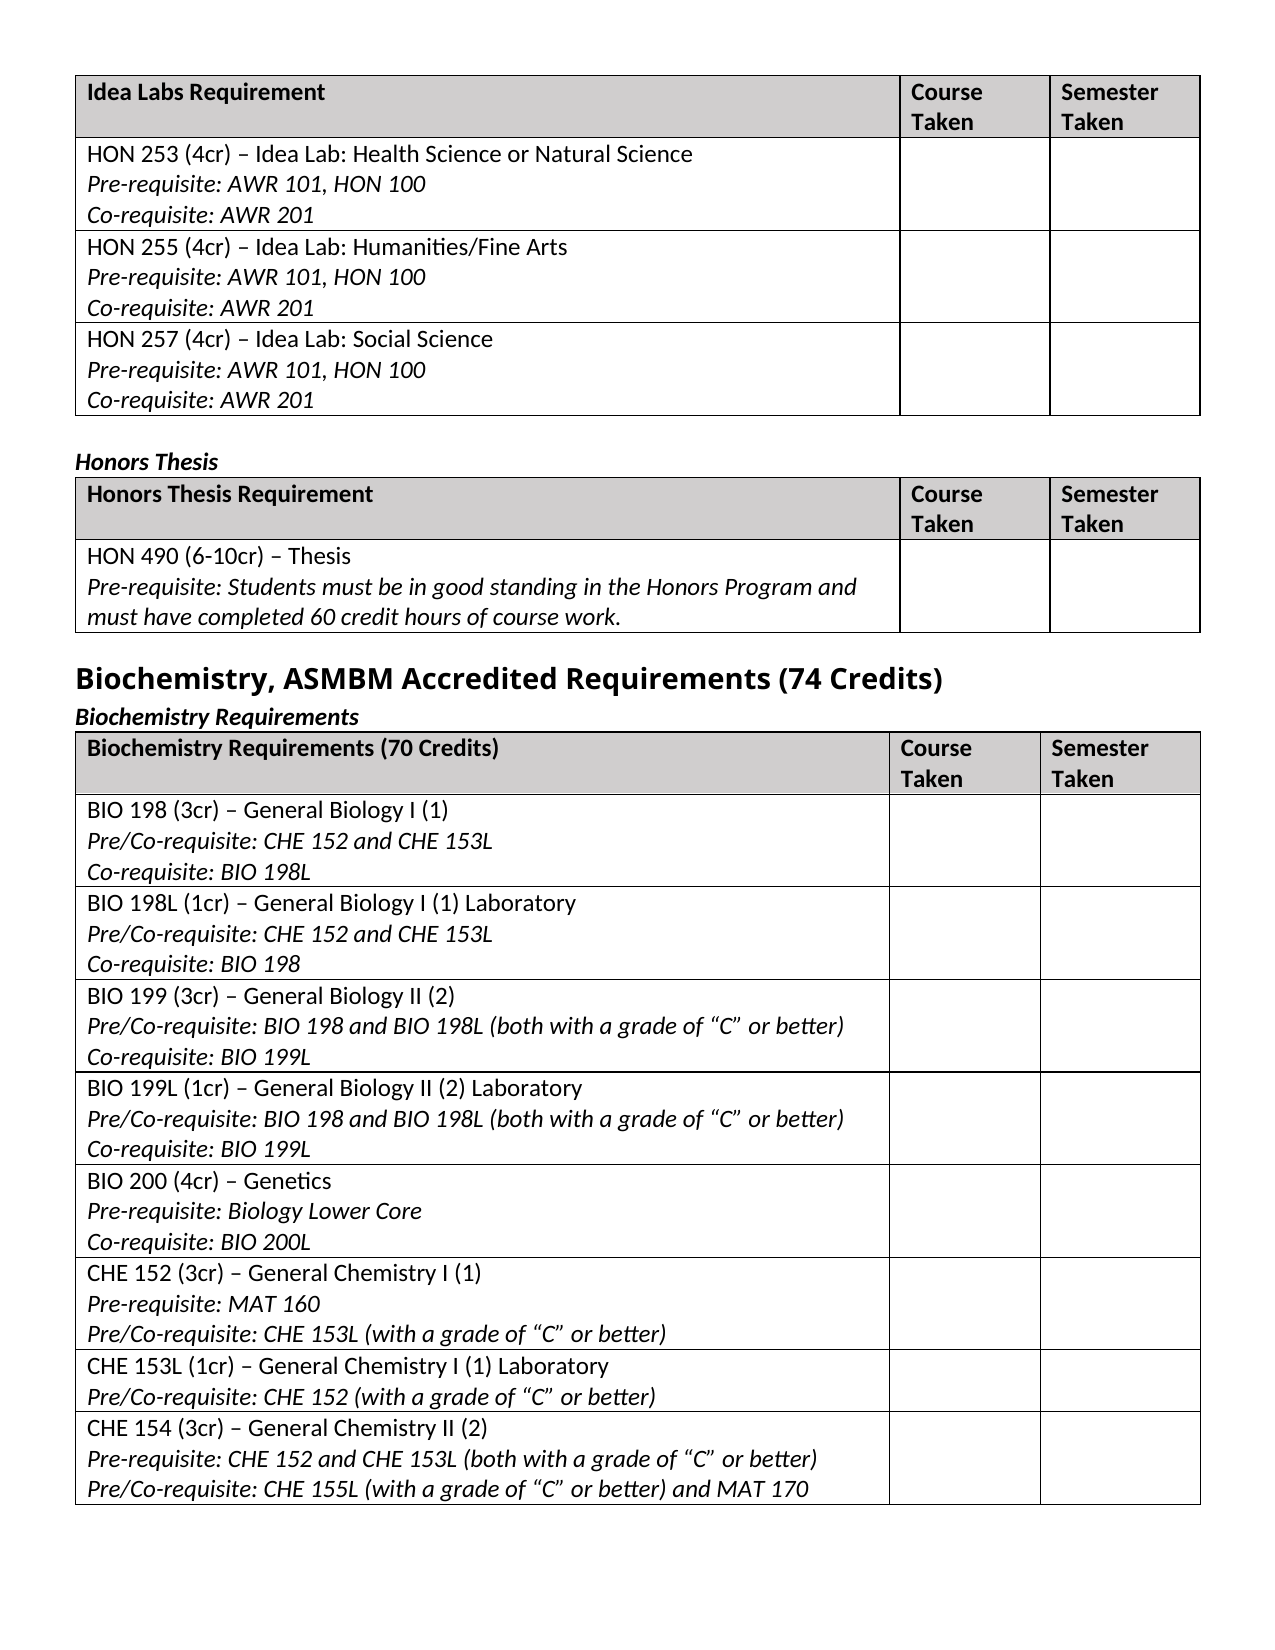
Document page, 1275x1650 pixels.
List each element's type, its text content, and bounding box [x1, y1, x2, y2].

table_cell [890, 1412, 1040, 1504]
table_header Biochemistry Requirements (70 Credits) [76, 733, 889, 793]
table_cell [1051, 323, 1199, 415]
table_cell [890, 1258, 1040, 1349]
table_cell [1041, 795, 1200, 886]
table_cell [901, 323, 1049, 415]
table_header Idea Labs Requirement [76, 76, 899, 137]
table_cell CHE 154 (3cr) – General Chemistry II (2) Pre-requisite: CHE 152 and CHE 153L (both with a grade of “C” or better) Pre/Co-requisite: CHE 155L (with a grade of “C” or better) and MAT 170 [76, 1412, 889, 1504]
table_cell [901, 540, 1049, 632]
table_cell [890, 1350, 1040, 1411]
table_cell [890, 1073, 1040, 1164]
table_cell [1051, 138, 1199, 230]
subtitle Honors Thesis [75, 446, 1200, 477]
table_cell BIO 198 (3cr) – General Biology I (1) Pre/Co-requisite: CHE 152 and CHE 153L Co-requisite: BIO 198L [76, 795, 889, 886]
table_cell [890, 887, 1040, 979]
table_cell [1041, 1258, 1200, 1349]
table_cell [890, 980, 1040, 1071]
subtitle Biochemistry, ASMBM Accredited Requirements (74 Credits) [75, 658, 1200, 698]
table_cell BIO 199L (1cr) – General Biology II (2) Laboratory Pre/Co-requisite: BIO 198 and BIO 198L (both with a grade of “C” or better) Co-requisite: BIO 199L [76, 1073, 889, 1164]
table_header Honors Thesis Requirement [76, 478, 899, 539]
table_cell [901, 231, 1049, 322]
table_header Semester Taken [1051, 76, 1199, 137]
table_cell [1041, 1073, 1200, 1164]
table_cell [1051, 540, 1199, 632]
table_cell HON 255 (4cr) – Idea Lab: Humanities/Fine Arts Pre-requisite: AWR 101, HON 100 Co-requisite: AWR 201 [76, 231, 899, 322]
table_cell [1041, 887, 1200, 979]
table_cell [890, 1165, 1040, 1257]
table_cell CHE 152 (3cr) – General Chemistry I (1) Pre-requisite: MAT 160 Pre/Co-requisite: CHE 153L (with a grade of “C” or better) [76, 1258, 889, 1349]
table_header Semester Taken [1051, 478, 1199, 539]
table_cell [1051, 231, 1199, 322]
table_cell [1041, 1412, 1200, 1504]
table_cell HON 253 (4cr) – Idea Lab: Health Science or Natural Science Pre-requisite: AWR 101, HON 100 Co-requisite: AWR 201 [76, 138, 899, 230]
subtitle Biochemistry Requirements [75, 701, 1200, 731]
table_header Course Taken [901, 76, 1049, 137]
table_cell [1041, 1165, 1200, 1257]
table_cell HON 490 (6-10cr) – Thesis Pre-requisite: Students must be in good standing in the Honors Program and must have completed 60 credit hours of course work. [76, 540, 899, 632]
table_cell [1041, 1350, 1200, 1411]
table_cell BIO 200 (4cr) – Genetics Pre-requisite: Biology Lower Core Co-requisite: BIO 200L [76, 1165, 889, 1257]
table_cell [890, 795, 1040, 886]
table_header Course Taken [901, 478, 1049, 539]
table_header Semester Taken [1041, 733, 1200, 793]
table_header Course Taken [890, 733, 1040, 793]
table_cell CHE 153L (1cr) – General Chemistry I (1) Laboratory Pre/Co-requisite: CHE 152 (with a grade of “C” or better) [76, 1350, 889, 1411]
table_cell BIO 199 (3cr) – General Biology II (2) Pre/Co-requisite: BIO 198 and BIO 198L (both with a grade of “C” or better) Co-requisite: BIO 199L [76, 980, 889, 1071]
table_cell BIO 198L (1cr) – General Biology I (1) Laboratory Pre/Co-requisite: CHE 152 and CHE 153L Co-requisite: BIO 198 [76, 887, 889, 979]
table_cell [1041, 980, 1200, 1071]
table_cell HON 257 (4cr) – Idea Lab: Social Science Pre-requisite: AWR 101, HON 100 Co-requisite: AWR 201 [76, 323, 899, 415]
table_cell [901, 138, 1049, 230]
